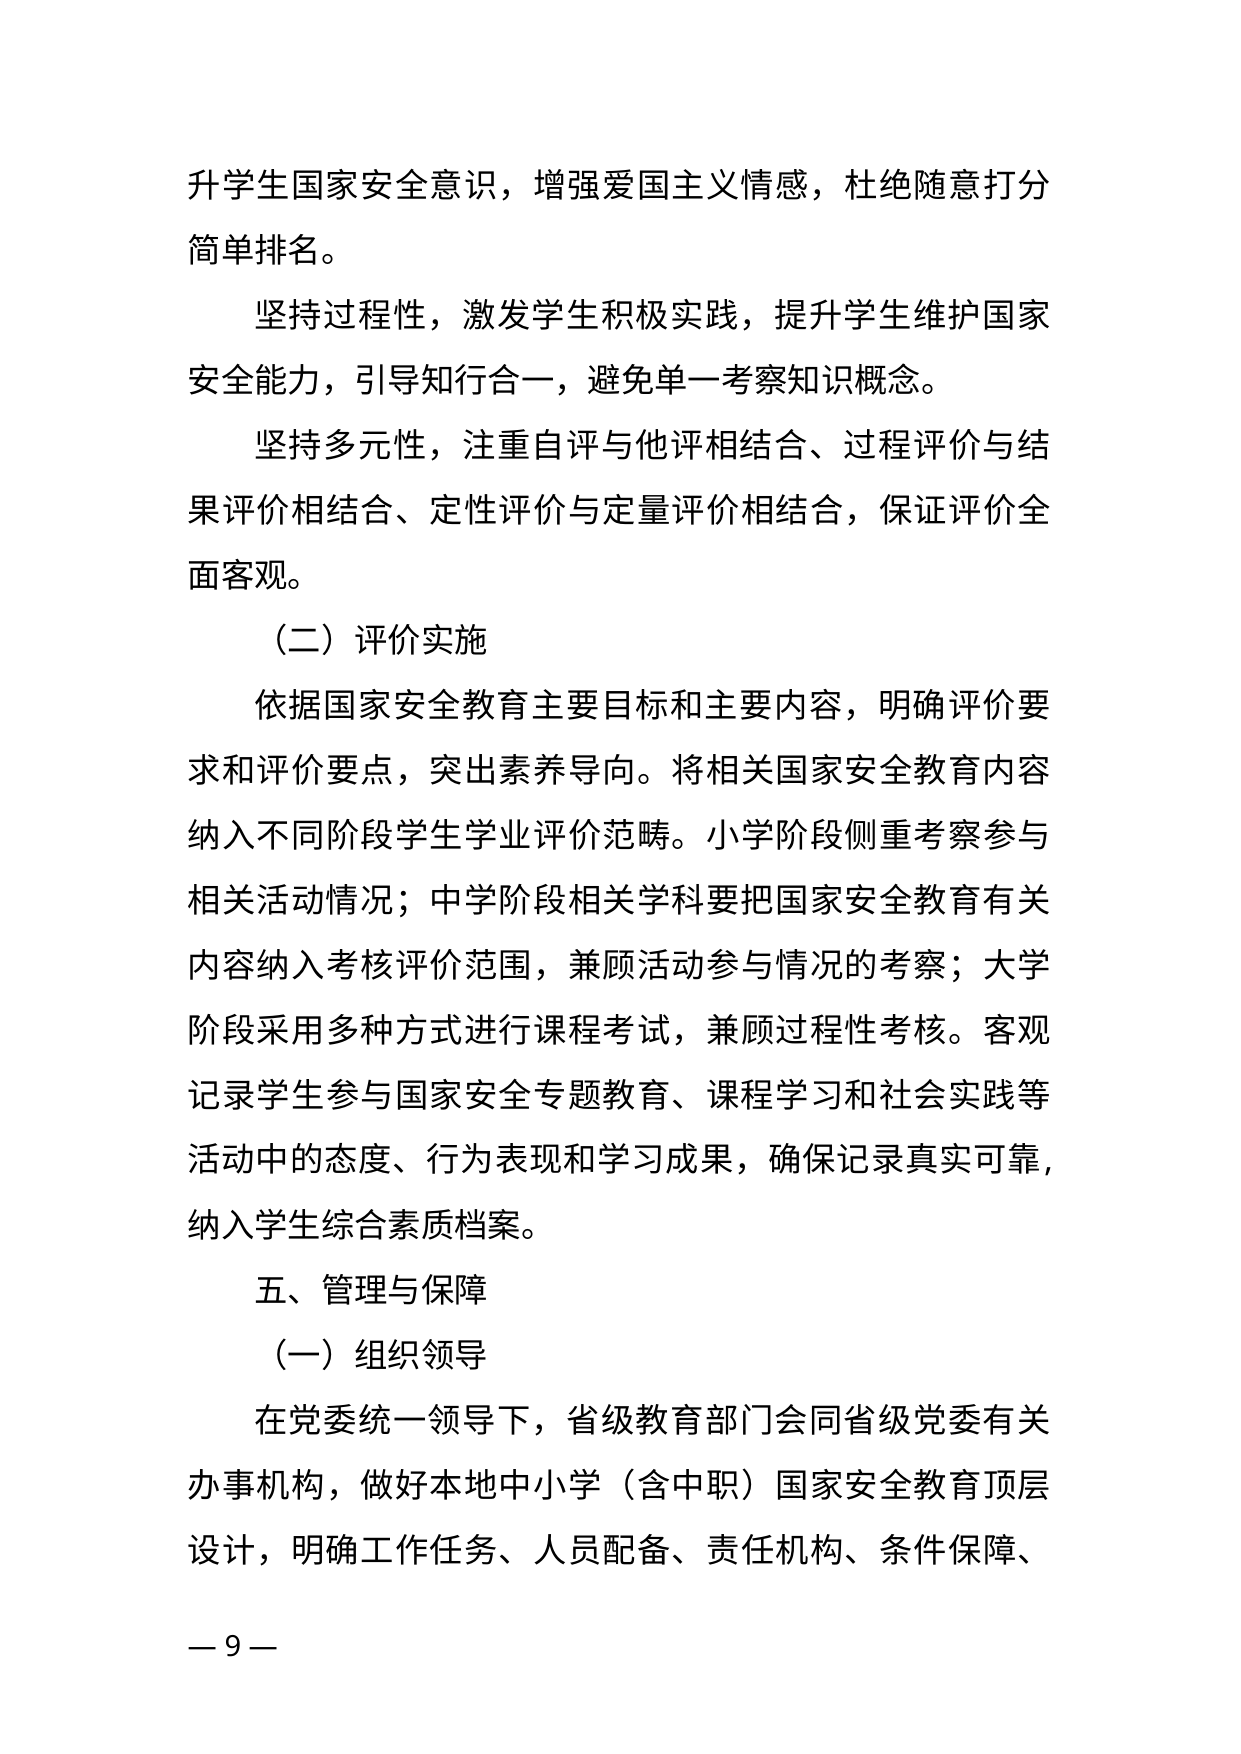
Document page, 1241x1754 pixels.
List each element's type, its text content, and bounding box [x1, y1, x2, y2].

text 五、管理与保障 [187, 1255, 1053, 1320]
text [187, 150, 1053, 280]
text （一）组织领导 [187, 1320, 1053, 1385]
text 依据国家安全教育主要目标和主要内容，明确评价要求和评价要点，突出素养导向。将相关国家安全教育内容纳入不同阶段学生学业评价范畴。小学阶段侧重考察参与相关活动情况；中学阶段相关学科要把国家安全教育有关内容纳入考核评价范围，兼顾活动参与情况的考察；大学阶段采用多种方式进行课程考试，兼顾过程性考核。客观记录学生参与国家安全专题教育、课程学习和社会实践等活动中的态度、行为表现和学习成果，确保记录真实可靠,纳入学生综合素质档案。 [187, 670, 1053, 1255]
text （二）评价实施 [187, 605, 1053, 670]
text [187, 1385, 1053, 1580]
text 坚持过程性，激发学生积极实践，提升学生维护国家安全能力，引导知行合一，避免单一考察知识概念。 [187, 280, 1053, 410]
text 坚持多元性，注重自评与他评相结合、过程评价与结果评价相结合、定性评价与定量评价相结合，保证评价全面客观。 [187, 410, 1053, 605]
